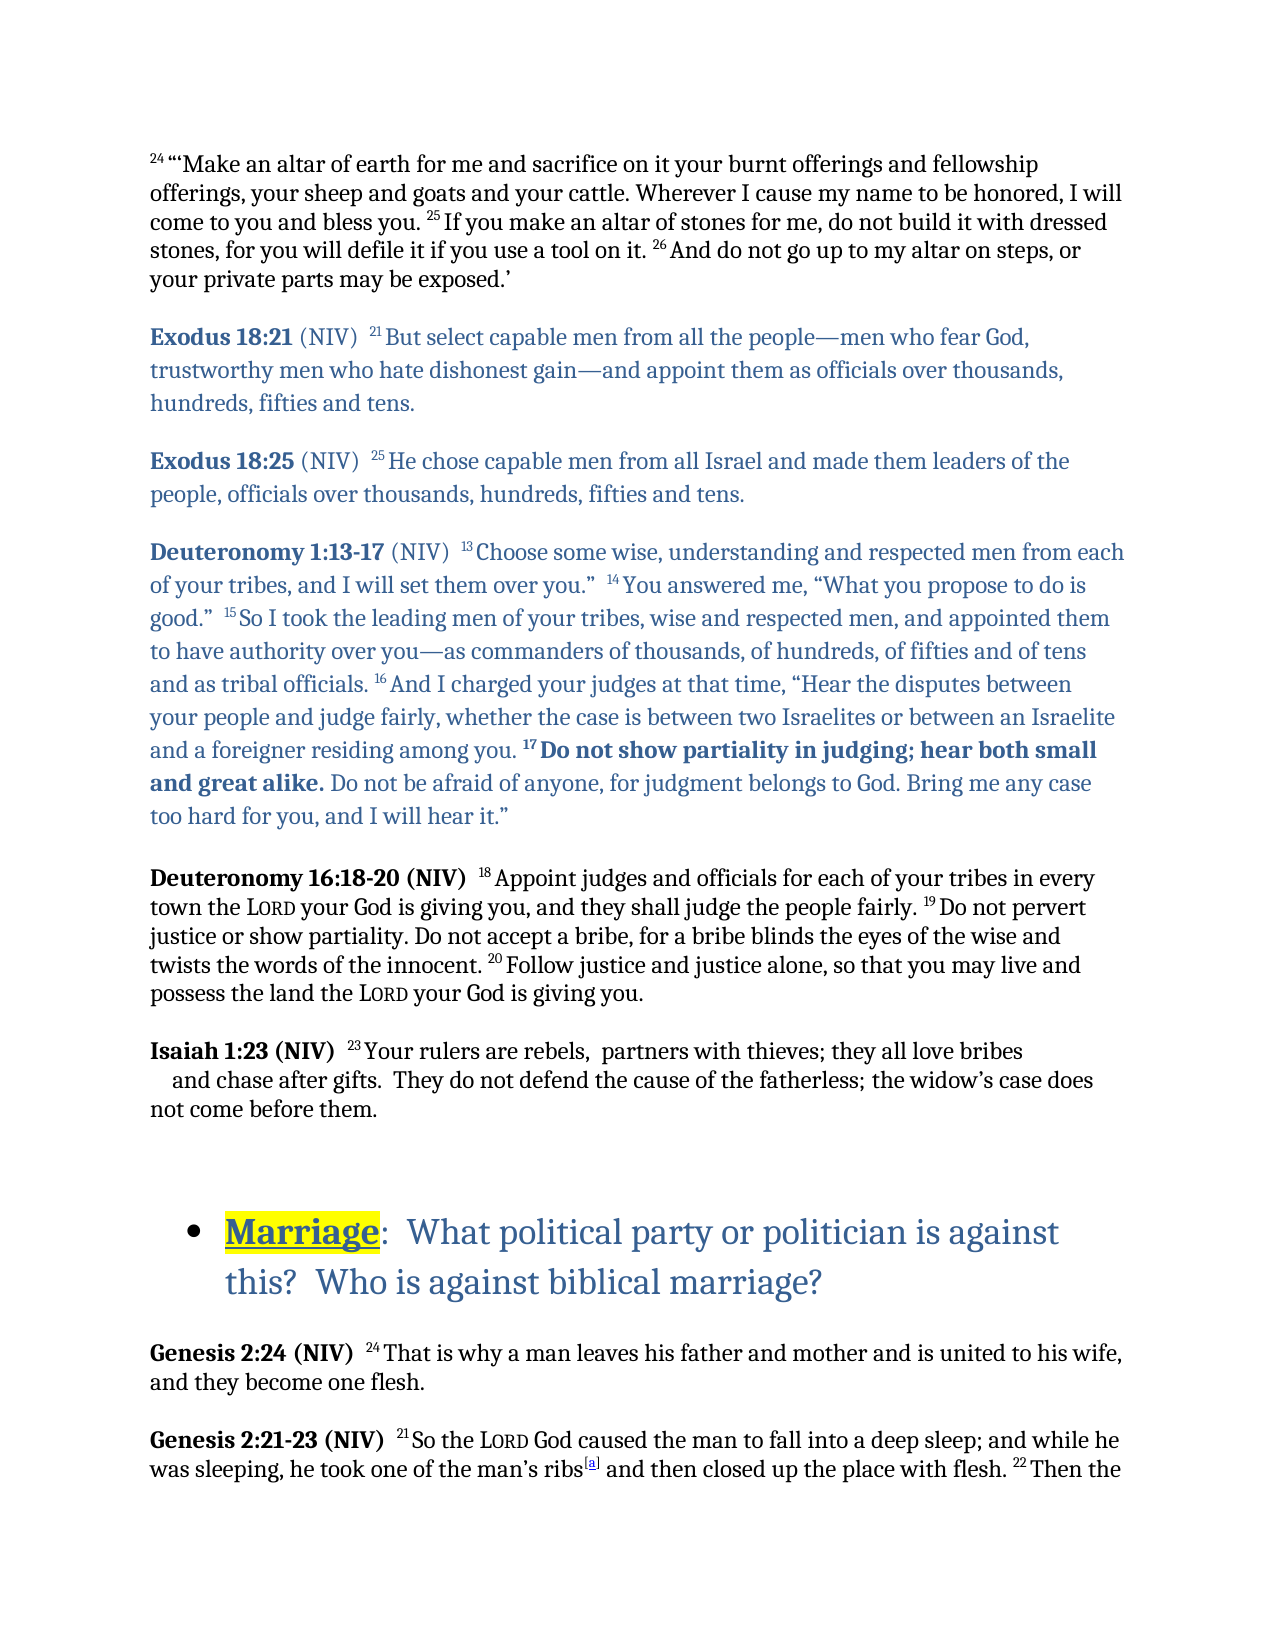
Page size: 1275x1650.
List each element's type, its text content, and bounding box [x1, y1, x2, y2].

subtitle Marriage: What political party or politician is against this? Who is against biblical marriage? [187, 1211, 1125, 1303]
text Deuteronomy 16:18-20 (NIV) 18 Appoint judges and officials for each of your tribes in every town the Lord your God is giving you, and they shall judge the people fairly. 19 Do not pervert justice or show partiality. Do not accept a bribe, for a bribe blinds the eyes of the wise and twists the words of the innocent. 20 Follow justice and justice alone, so that you may live and possess the land the Lord your God is giving you. [150, 864, 1125, 1008]
text 24 “‘Make an altar of earth for me and sacrifice on it your burnt offerings and fellowship offerings, your sheep and goats and your cattle. Wherever I cause my name to be honored, I will come to you and bless you. 25 If you make an altar of stones for me, do not build it with dressed stones, for you will defile it if you use a tool on it. 26 And do not go up to my altar on steps, or your private parts may be exposed.’ [150, 150, 1125, 294]
text Isaiah 1:23 (NIV) 23 Your rulers are rebels, partners with thieves; they all love bribes and chase after gifts. They do not defend the cause of the fatherless; the widow’s case does not come before them. [150, 1037, 1125, 1123]
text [150, 1426, 1125, 1483]
text Genesis 2:24 (NIV) 24 That is why a man leaves his father and mother and is united to his wife, and they become one flesh. [150, 1339, 1125, 1397]
subtitle Exodus 18:25 (NIV) 25 He chose capable men from all Israel and made them leaders of the people, officials over thousands, hundreds, fifties and tens. [150, 447, 1125, 509]
subtitle Deuteronomy 1:13-17 (NIV) 13 Choose some wise, understanding and respected men from each of your tribes, and I will set them over you.” 14 You answered me, “What you propose to do is good.” 15 So I took the leading men of your tribes, wise and respected men, and appointed them to have authority over you—as commanders of thousands, of hundreds, of fifties and of tens and as tribal officials. 16 And I charged your judges at that time, “Hear the disputes between your people and judge fairly, whether the case is between two Israelites or between an Israelite and a foreigner residing among you. 17 Do not show partiality in judging; hear both small and great alike. Do not be afraid of anyone, for judgment belongs to God. Bring me any case too hard for you, and I will hear it.” [150, 538, 1125, 831]
subtitle Exodus 18:21 (NIV) 21 But select capable men from all the people—men who fear God, trustworthy men who hate dishonest gain—and appoint them as officials over thousands, hundreds, fifties and tens. [150, 323, 1125, 418]
